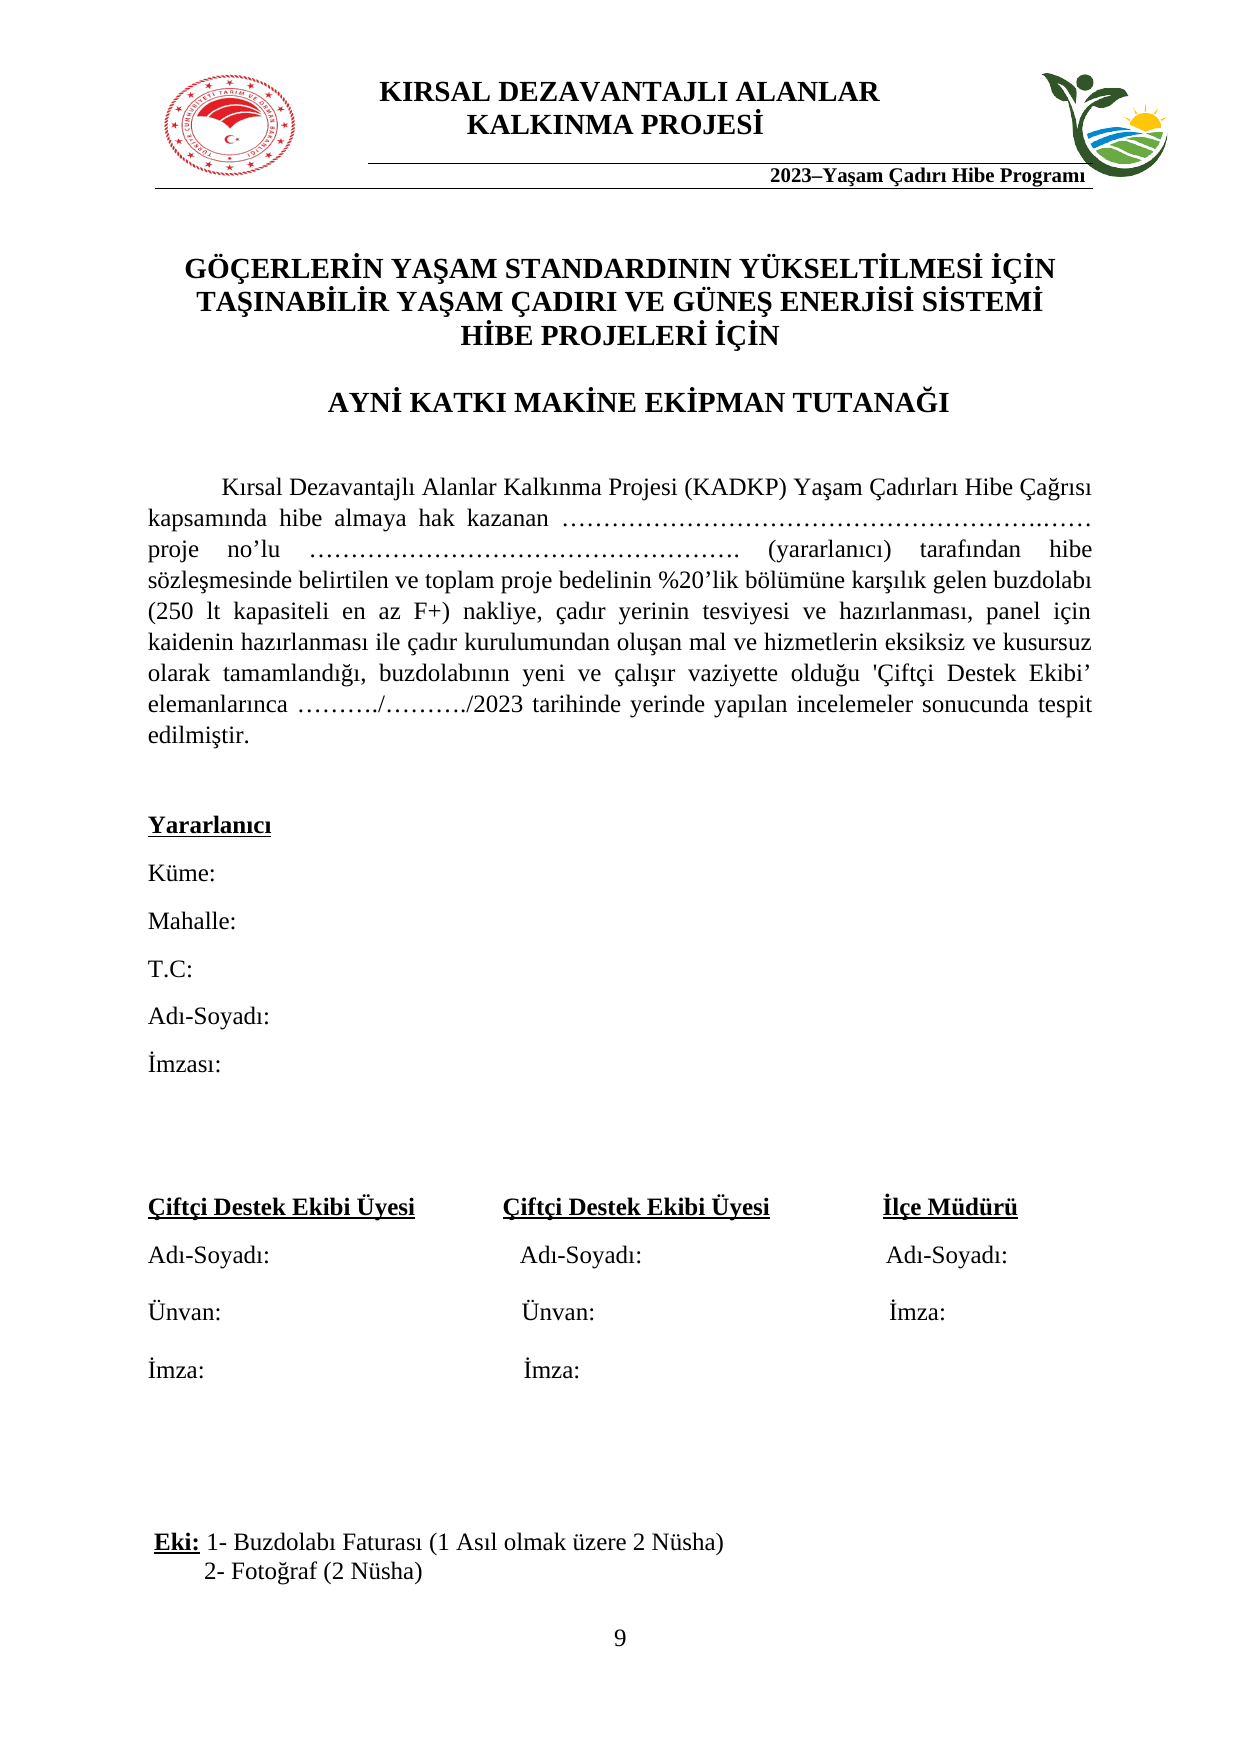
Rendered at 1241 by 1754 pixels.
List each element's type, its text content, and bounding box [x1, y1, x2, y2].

text Küme: [148, 858, 1093, 887]
text Yararlanıcı [148, 811, 1093, 839]
text Kırsal Dezavantajlı Alanlar Kalkınma Projesi (KADKP) Yaşam Çadırları Hibe Çağrısı kapsamında hibe almaya hak kazanan ………………………………………………….…… proje no’lu ……………………………………………. (yararlanıcı) tarafından hibe sözleşmesinde belirtilen ve toplam proje bedelinin %20’lik bölümüne karşılık gelen buzdolabı (250 lt kapasiteli en az F+) nakliye, çadır yerinin tesviyesi ve hazırlanması, panel için kaidenin hazırlanması ile çadır kurulumundan oluşan mal ve hizmetlerin eksiksiz ve kusursuz olarak tamamlandığı, buzdolabının yeni ve çalışır vaziyette olduğu 'Çiftçi Destek Ekibi’ elemanlarınca ………./………./2023 tarihinde yerinde yapılan incelemeler sonucunda tespit edilmiştir. [148, 472, 1093, 749]
text İmzası: [148, 1049, 1093, 1078]
text Adı-Soyadı: Adı-Soyadı: Adı-Soyadı: [148, 1240, 1093, 1269]
text 2- Fotoğraf (2 Nüsha) [148, 1556, 1093, 1585]
text Eki: 1- Buzdolabı Faturası (1 Asıl olmak üzere 2 Nüsha) [148, 1527, 1093, 1556]
picture [162, 73, 297, 177]
text Mahalle: [148, 906, 1093, 935]
text T.C: [148, 954, 1093, 982]
text Adı-Soyadı: [148, 1001, 1093, 1030]
picture [1041, 73, 1168, 177]
text Çiftçi Destek Ekibi Üyesi Çiftçi Destek Ekibi Üyesi İlçe Müdürü [148, 1192, 1093, 1221]
text İmza: İmza: [148, 1355, 1093, 1384]
text GÖÇERLERİN YAŞAM STANDARDININ YÜKSELTİLMESİ İÇİN [148, 251, 1093, 284]
text Ünvan: Ünvan: İmza: [148, 1297, 1093, 1326]
text HİBE PROJELERİ İÇİN [148, 318, 1093, 351]
text AYNİ KATKI MAKİNE EKİPMAN TUTANAĞI [148, 385, 1093, 418]
text TAŞINABİLİR YAŞAM ÇADIRI VE GÜNEŞ ENERJİSİ SİSTEMİ [148, 284, 1093, 318]
